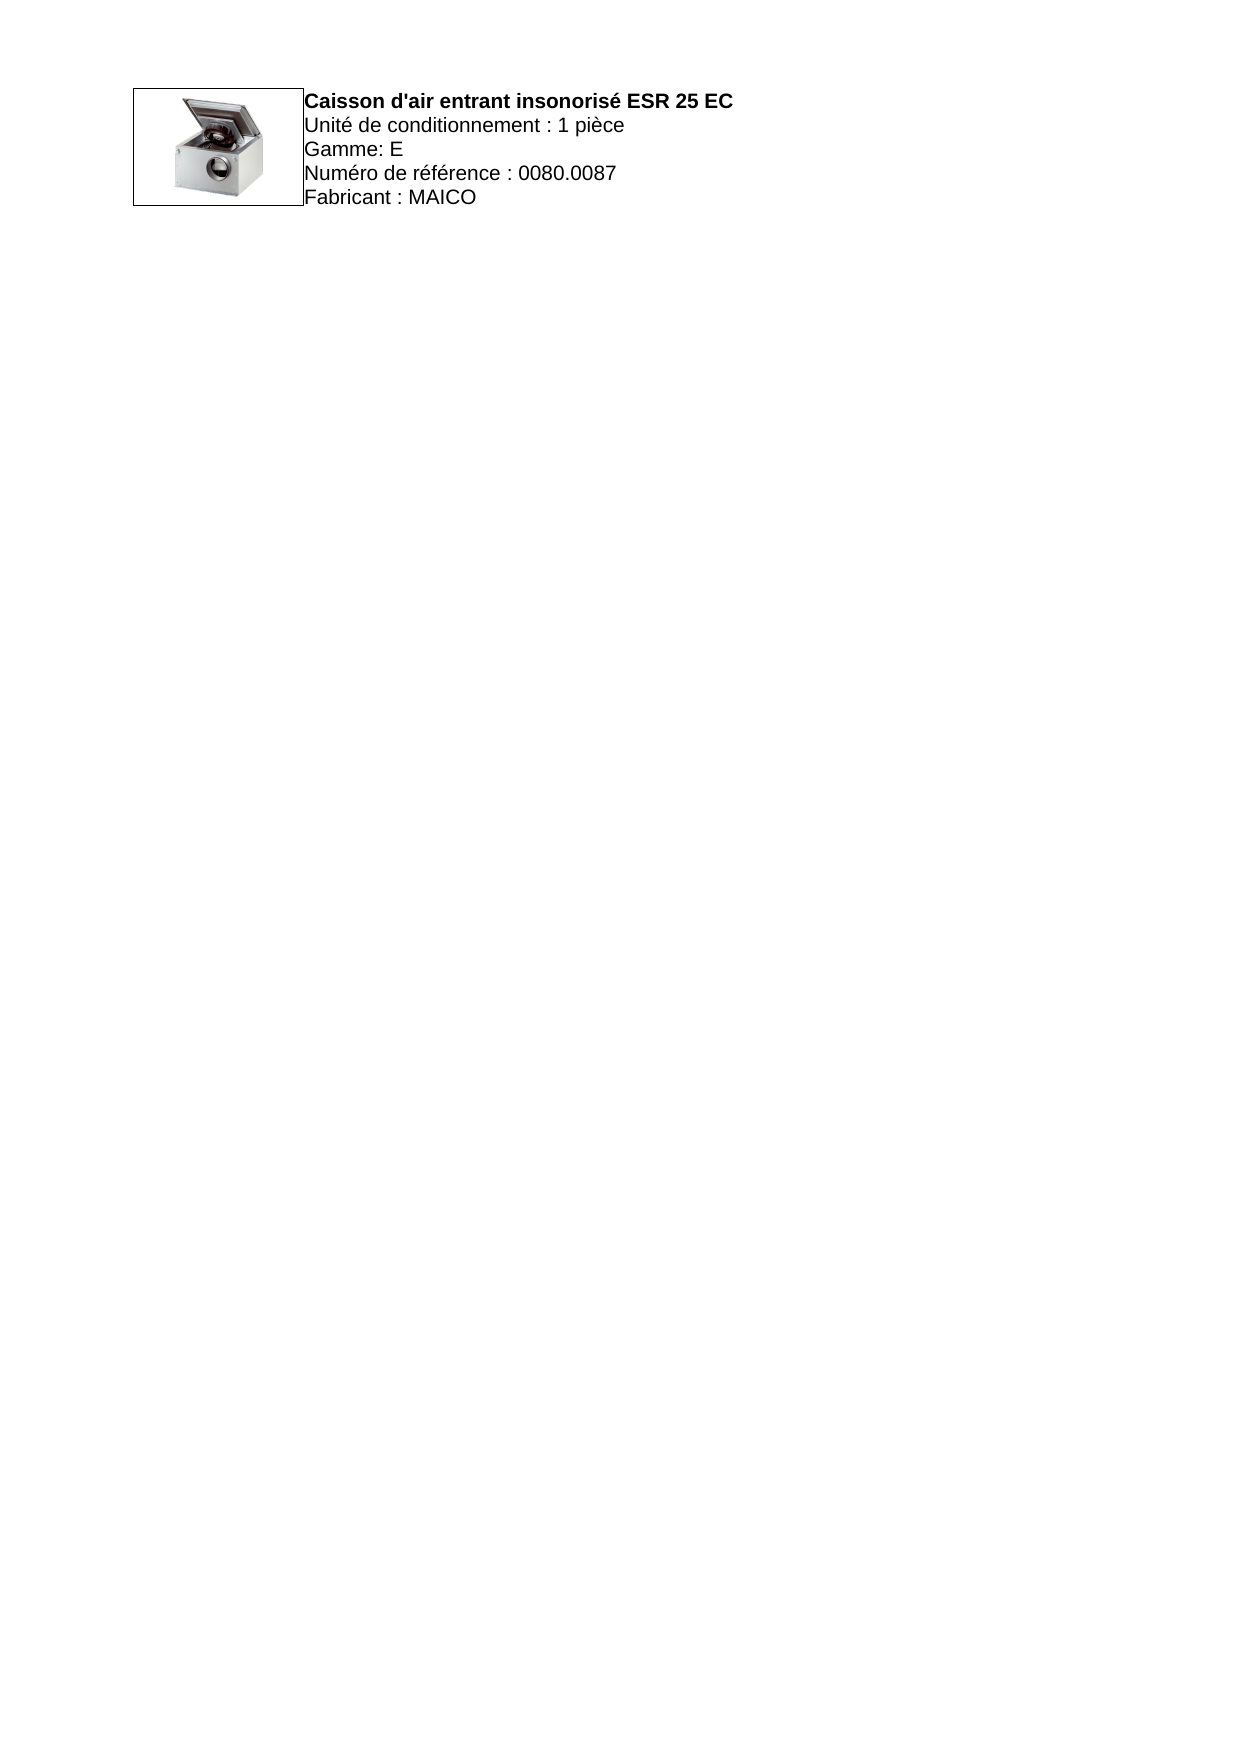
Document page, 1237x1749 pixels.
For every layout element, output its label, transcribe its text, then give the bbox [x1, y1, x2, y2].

picture [134, 89, 303, 205]
text Caisson d'air entrant insonorisé ESR 25 ECUnité de conditionnement : 1 pièceGamme: E Numéro de référence : 0080.0087Fabricant : MAICO [133, 89, 1148, 208]
